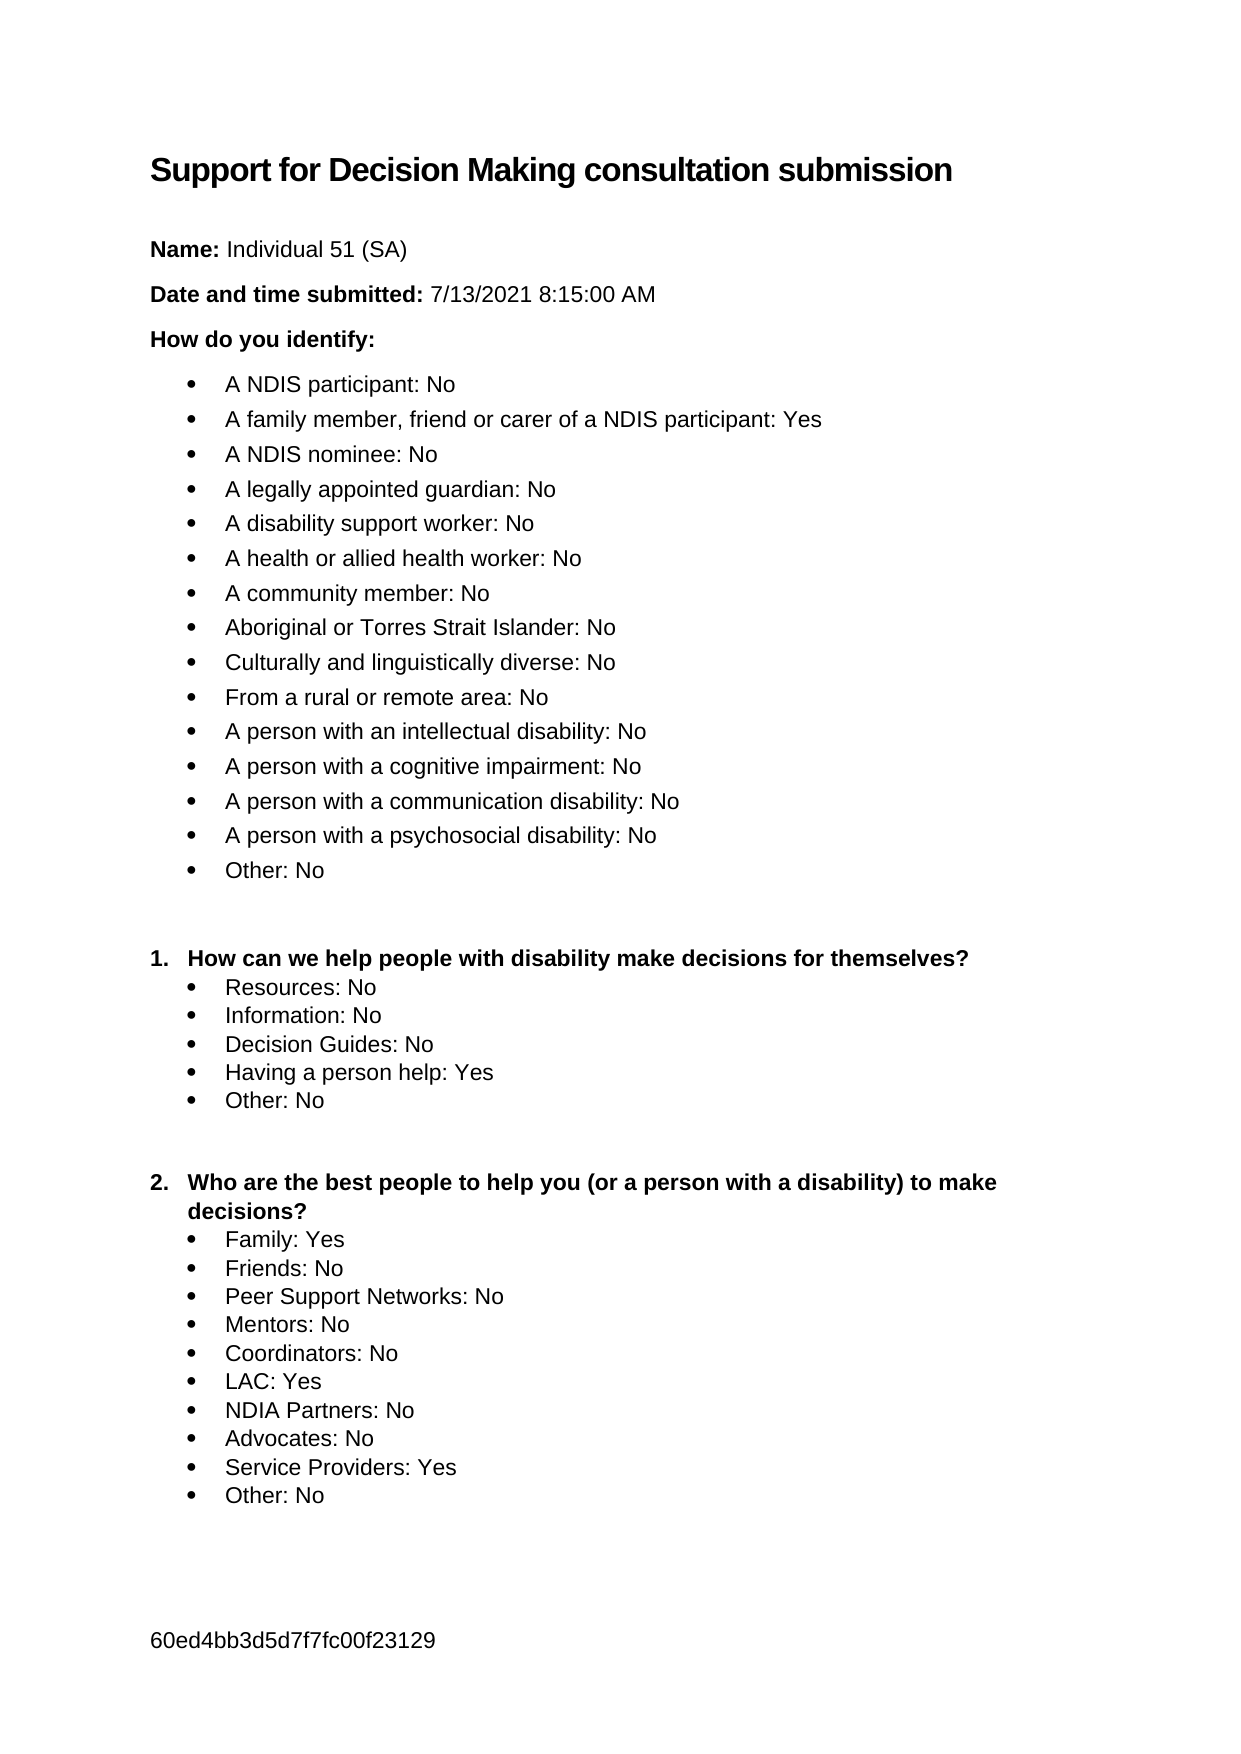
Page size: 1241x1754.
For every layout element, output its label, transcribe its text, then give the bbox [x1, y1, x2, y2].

list Other: No [187, 1482, 1090, 1508]
text Name: Individual 51 (SA) [150, 236, 1090, 262]
list Friends: No [187, 1254, 1090, 1281]
text Support for Decision Making consultation submission [150, 150, 1090, 188]
list Other: No [187, 1087, 1090, 1114]
list Information: No [187, 1002, 1090, 1028]
list How can we help people with disability make decisions for themselves? [150, 945, 1090, 972]
list Other: No [187, 857, 1090, 883]
list A family member, friend or carer of a NDIS participant: Yes [187, 406, 1090, 432]
list A NDIS participant: No [187, 371, 1090, 398]
list NDIA Partners: No [187, 1397, 1090, 1423]
list Resources: No [187, 974, 1090, 1000]
list Advocates: No [187, 1425, 1090, 1452]
list A NDIS nominee: No [187, 441, 1090, 467]
list Having a person help: Yes [187, 1059, 1090, 1085]
list A community member: No [187, 579, 1090, 606]
list A person with a cognitive impairment: No [187, 753, 1090, 779]
list A person with a communication disability: No [187, 788, 1090, 814]
text How do you identify: [150, 326, 1090, 353]
list Peer Support Networks: No [187, 1283, 1090, 1309]
list Coordinators: No [187, 1340, 1090, 1366]
list Culturally and linguistically diverse: No [187, 649, 1090, 675]
list Decision Guides: No [187, 1031, 1090, 1057]
list A person with an intellectual disability: No [187, 718, 1090, 745]
list Mentors: No [187, 1311, 1090, 1338]
list A health or allied health worker: No [187, 545, 1090, 571]
text Date and time submitted: 7/13/2021 8:15:00 AM [150, 281, 1090, 308]
list LAC: Yes [187, 1368, 1090, 1395]
list A legally appointed guardian: No [187, 476, 1090, 502]
list Aboriginal or Torres Strait Islander: No [187, 614, 1090, 641]
list A person with a psychosocial disability: No [187, 822, 1090, 849]
list From a rural or remote area: No [187, 684, 1090, 710]
list Who are the best people to help you (or a person with a disability) to make decisions? [150, 1169, 1090, 1224]
list Service Providers: Yes [187, 1454, 1090, 1480]
list Family: Yes [187, 1226, 1090, 1252]
list A disability support worker: No [187, 510, 1090, 537]
